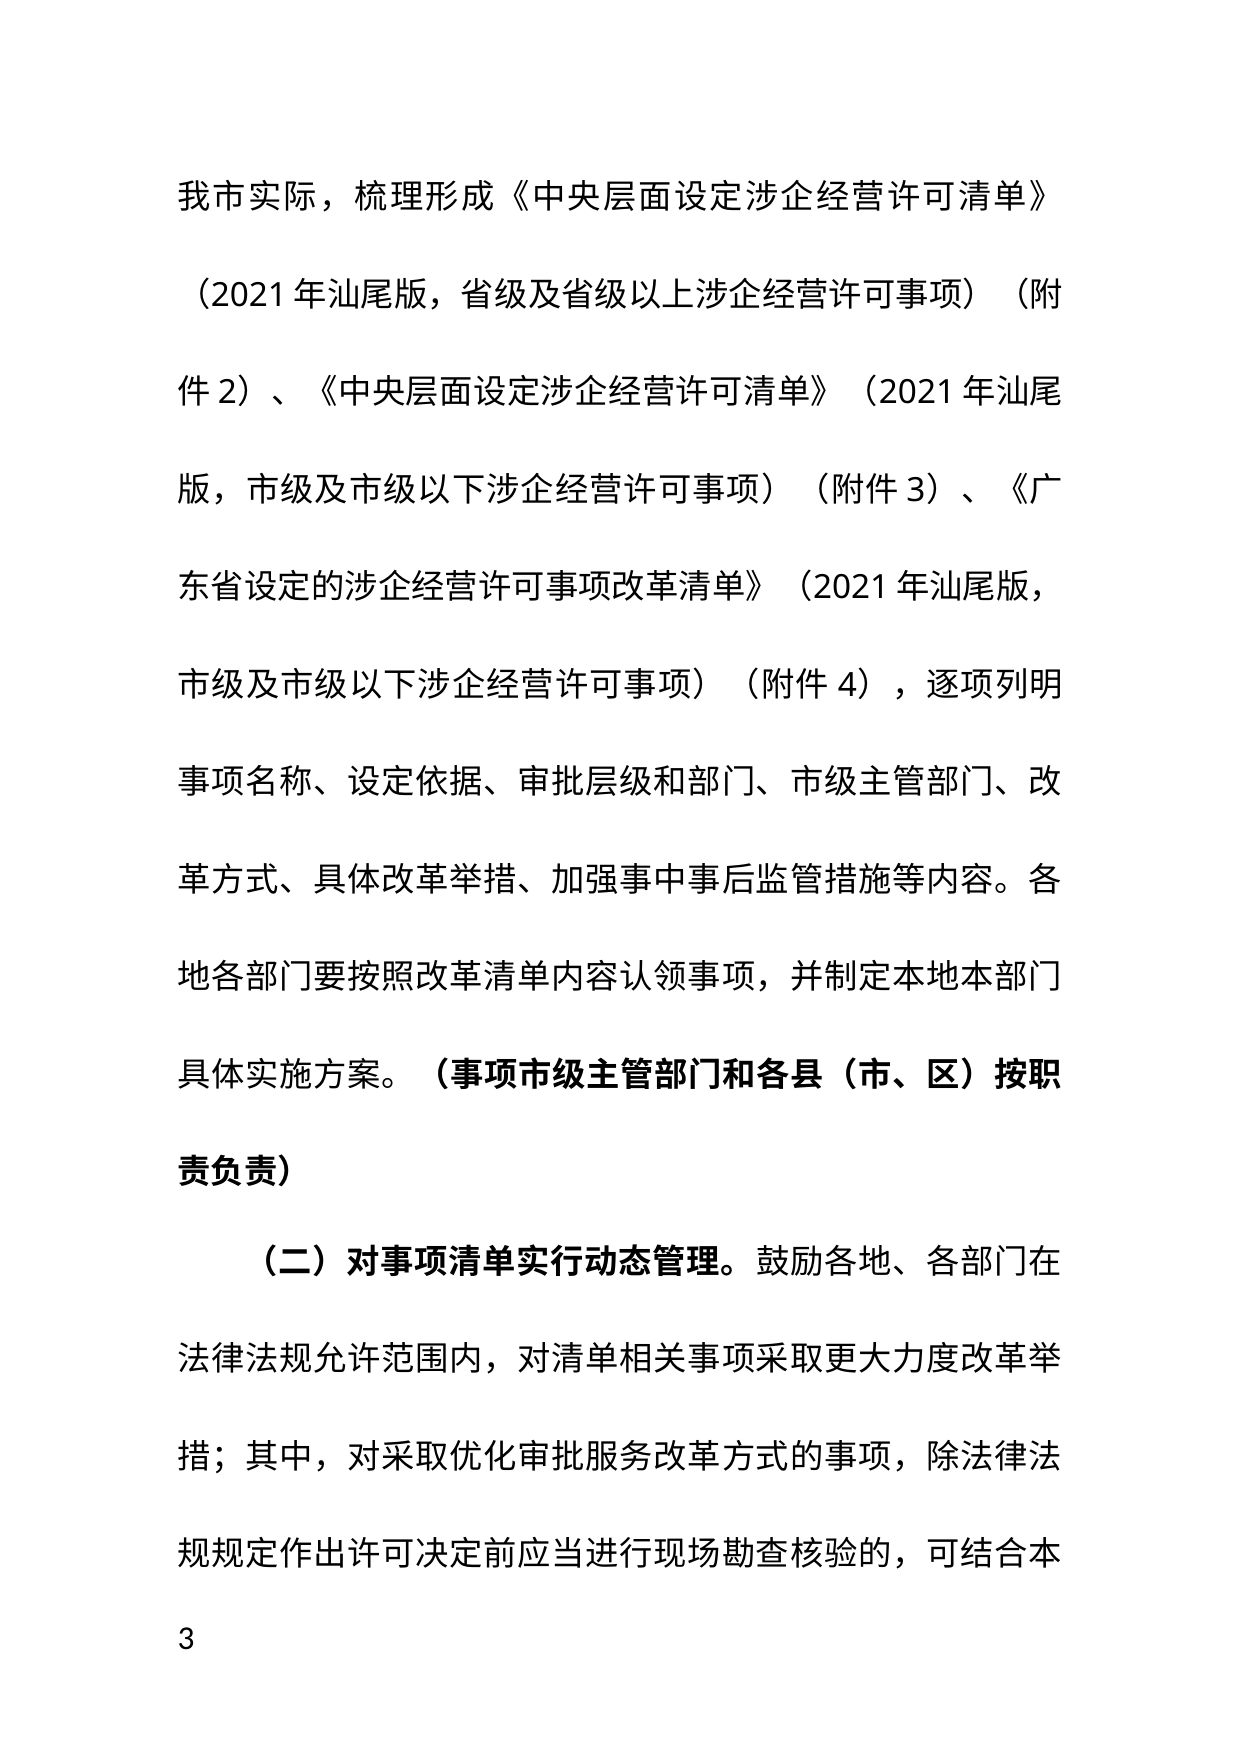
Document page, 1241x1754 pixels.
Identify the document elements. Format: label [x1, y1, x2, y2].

text [177, 1226, 1063, 1583]
text [177, 162, 1063, 1202]
